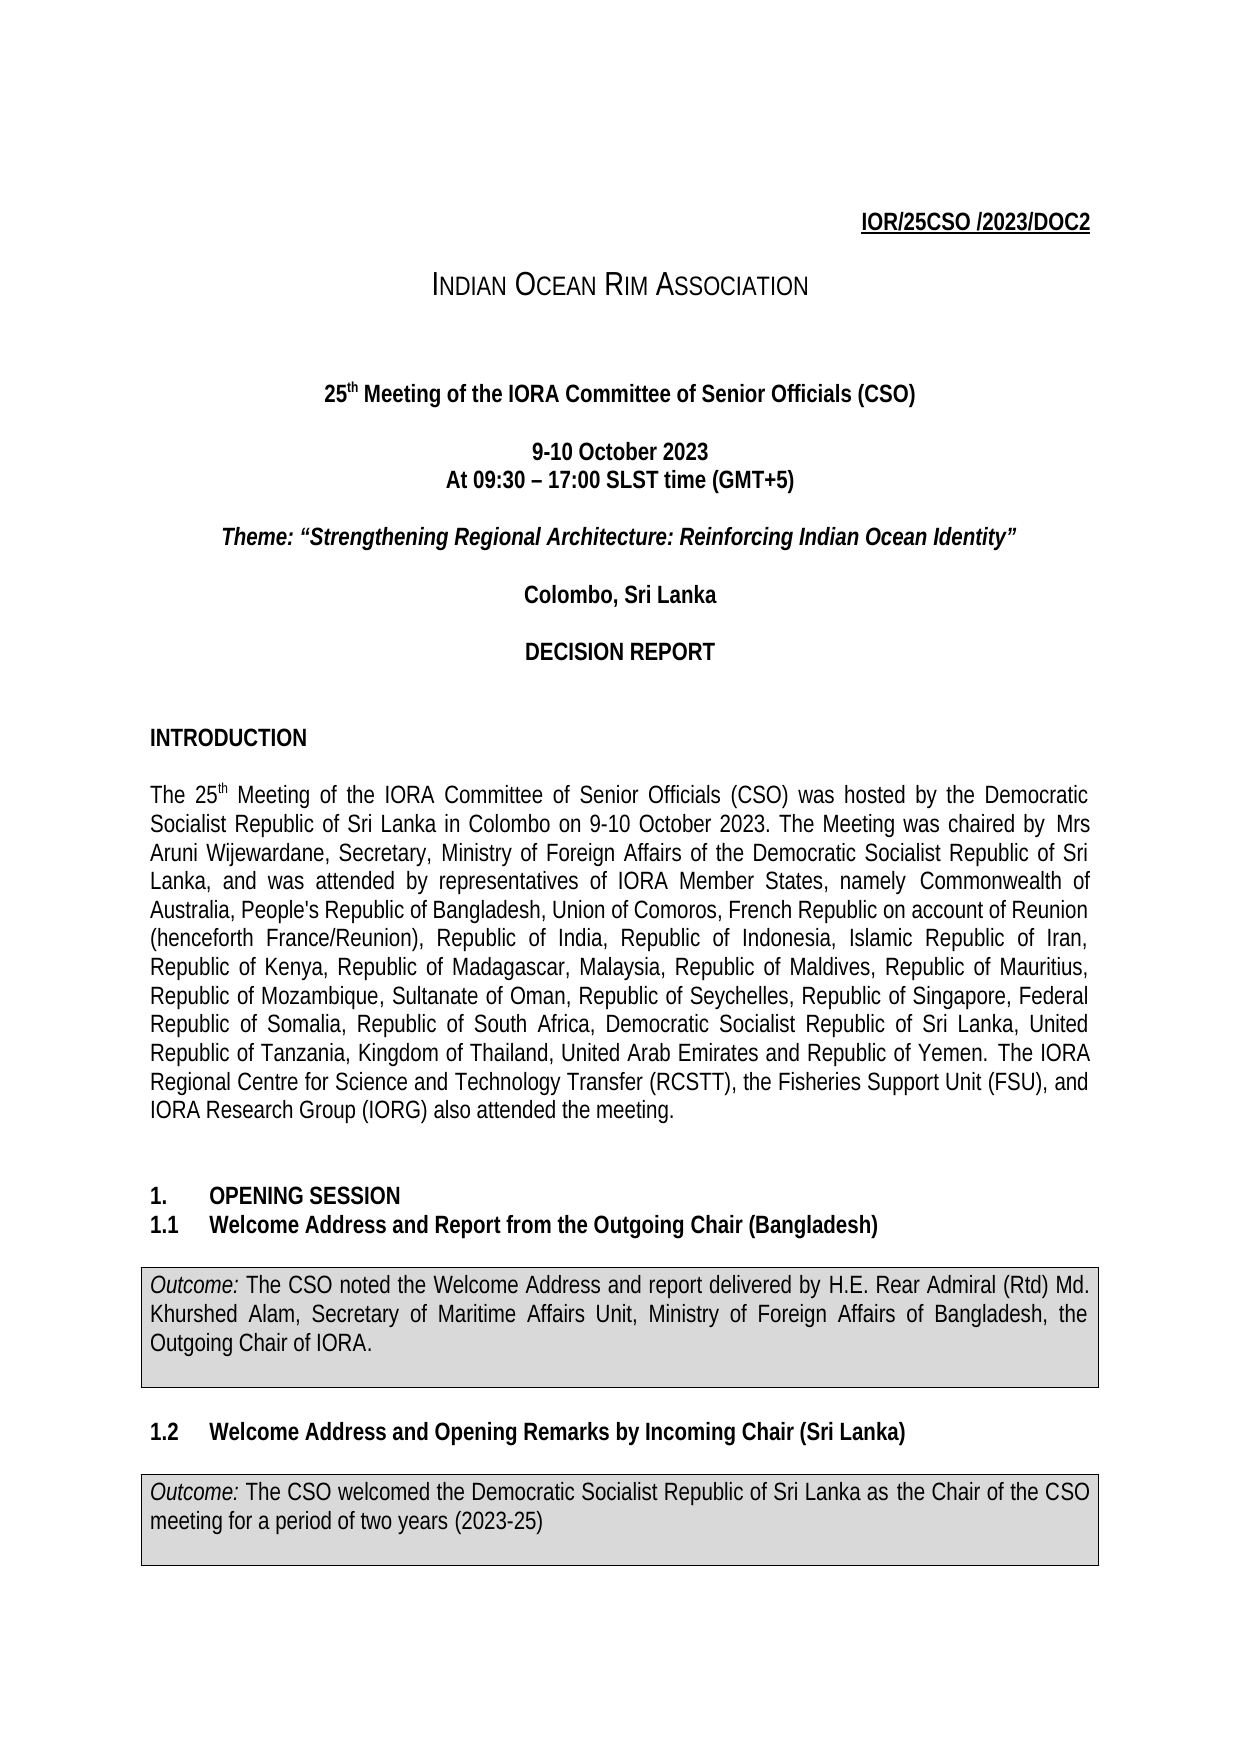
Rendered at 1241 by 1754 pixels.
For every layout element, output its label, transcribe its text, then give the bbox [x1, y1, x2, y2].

text IOR/25CSO /2023/DOC2 [150, 207, 1090, 236]
text DECISION REPORT [150, 637, 1090, 666]
text 9-10 October 2023 [150, 436, 1090, 465]
text 1. OPENING SESSION [150, 1181, 1090, 1210]
text At 09:30 – 17:00 SLST time (GMT+5) [150, 465, 1090, 494]
text Colombo, Sri Lanka [150, 580, 1090, 608]
text Outcome: The CSO noted the Welcome Address and report delivered by H.E. Rear Admiral (Rtd) Md. Khurshed Alam, Secretary of Maritime Affairs Unit, Ministry of Foreign Affairs of Bangladesh, the Outgoing Chair of IORA. [142, 1268, 1098, 1353]
text 25th Meeting of the IORA Committee of Senior Officials (CSO) [150, 379, 1090, 408]
text The 25th Meeting of the IORA Committee of Senior Officials (CSO) was hosted by the Democratic Socialist Republic of Sri Lanka in Colombo on 9-10 October 2023. The Meeting was chaired by Mrs Aruni Wijewardane, Secretary, Ministry of Foreign Affairs of the Democratic Socialist Republic of Sri Lanka, and was attended by representatives of IORA Member States, namely Commonwealth of Australia, People's Republic of Bangladesh, Union of Comoros, French Republic on account of Reunion (henceforth France/Reunion), Republic of India, Republic of Indonesia, Islamic Republic of Iran, Republic of Kenya, Republic of Madagascar, Malaysia, Republic of Maldives, Republic of Mauritius, Republic of Mozambique, Sultanate of Oman, Republic of Seychelles, Republic of Singapore, Federal Republic of Somalia, Republic of South Africa, Democratic Socialist Republic of Sri Lanka, United Republic of Tanzania, Kingdom of Thailand, United Arab Emirates and Republic of Yemen. The IORA Regional Centre for Science and Technology Transfer (RCSTT), the Fisheries Support Unit (FSU), and IORA Research Group (IORG) also attended the meeting. [150, 780, 1090, 1124]
text Indian Ocean Rim Association [150, 264, 1090, 351]
text Outcome: The CSO welcomed the Democratic Socialist Republic of Sri Lanka as the Chair of the CSO meeting for a period of two years (2023-25) [142, 1475, 1098, 1531]
text INTRODUCTION [150, 723, 1090, 752]
text Theme: “Strengthening Regional Architecture: Reinforcing Indian Ocean Identity” [150, 522, 1090, 551]
text 1.1 Welcome Address and Report from the Outgoing Chair (Bangladesh) [150, 1210, 1090, 1238]
text 1.2 Welcome Address and Opening Remarks by Incoming Chair (Sri Lanka) [150, 1417, 1090, 1445]
